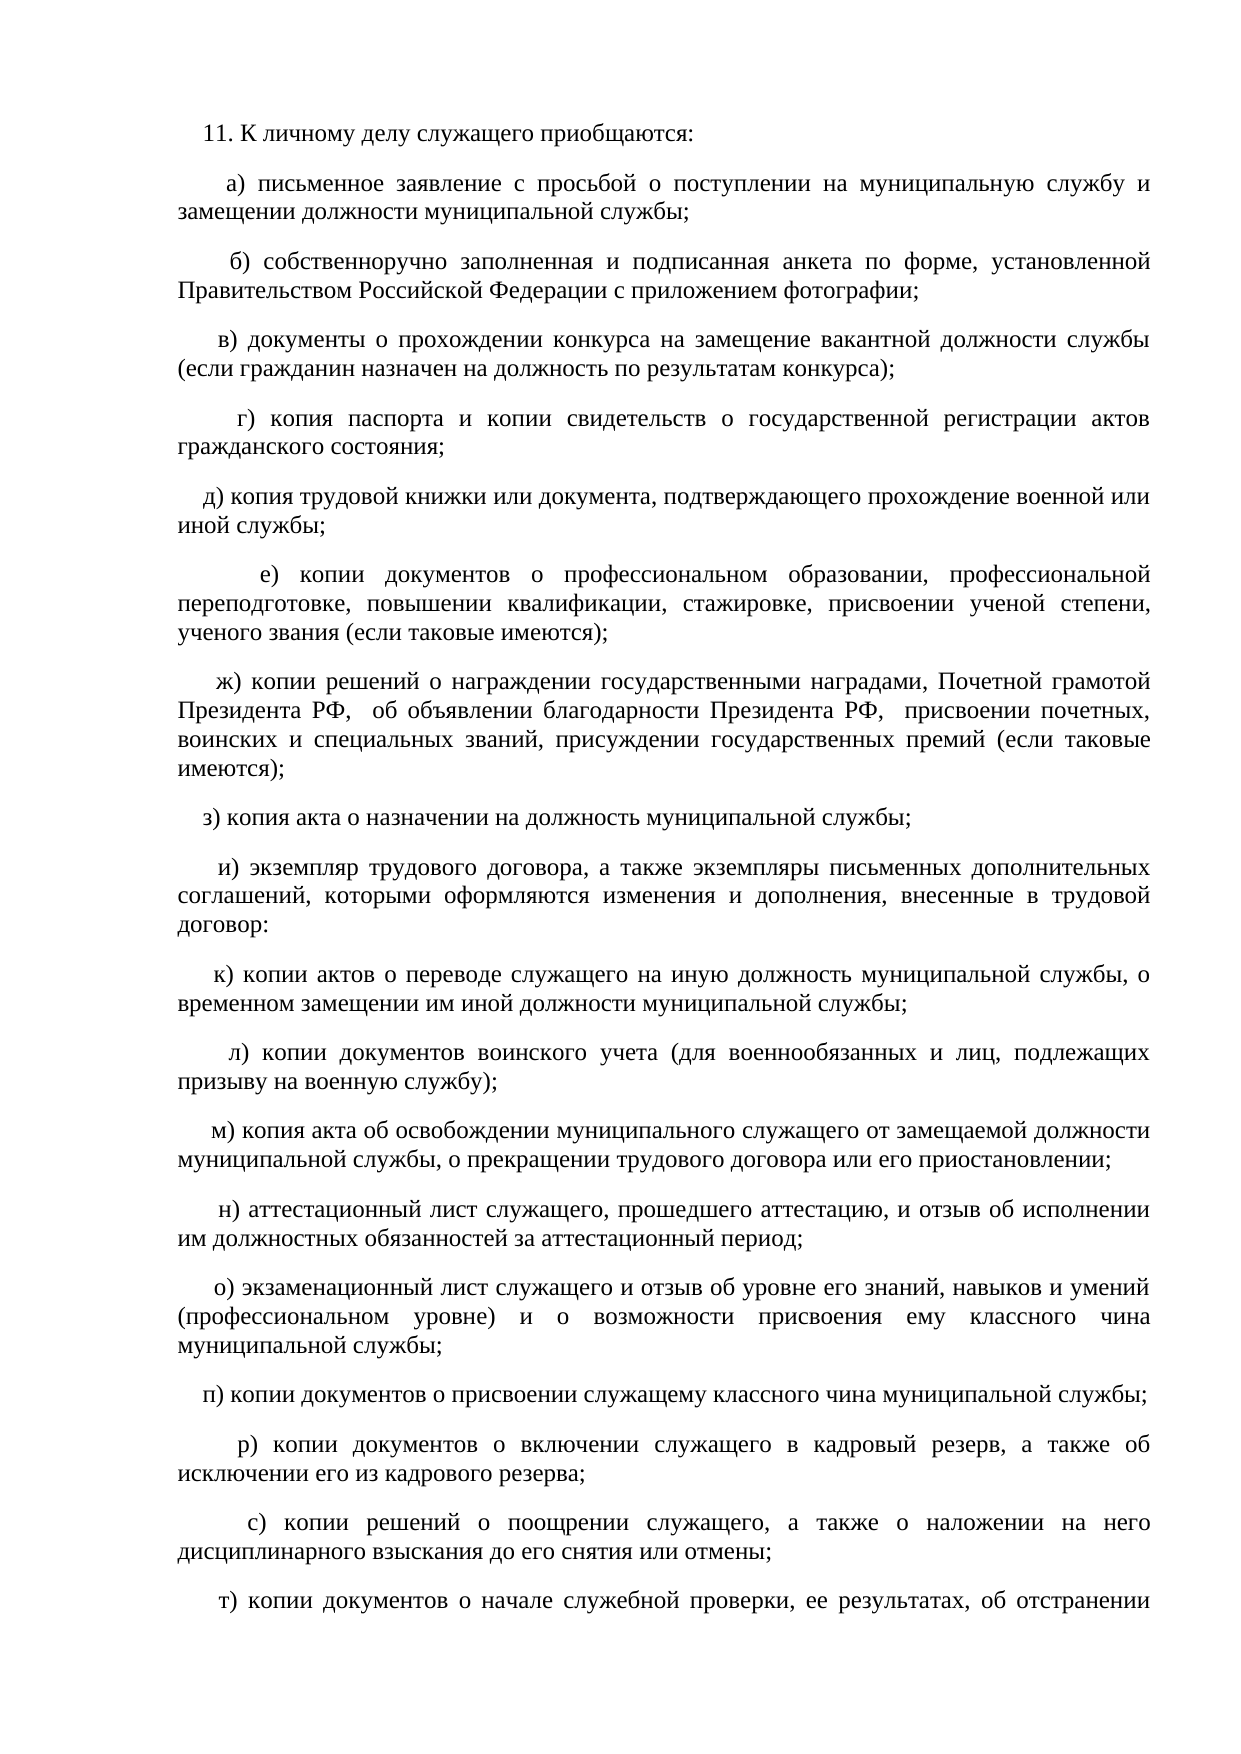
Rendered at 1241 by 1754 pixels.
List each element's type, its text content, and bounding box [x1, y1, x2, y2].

text д) копия трудовой книжки или документа, подтверждающего прохождение военной или иной службы; [177, 481, 1152, 538]
text к) копии актов о переводе служащего на иную должность муниципальной службы, о временном замещении им иной должности муниципальной службы; [177, 959, 1152, 1016]
text о) экзаменационный лист служащего и отзыв об уровне его знаний, навыков и умений (профессиональном уровне) и о возможности присвоения ему классного чина муниципальной службы; [177, 1272, 1152, 1358]
text е) копии документов о профессиональном образовании, профессиональной переподготовке, повышении квалификации, стажировке, присвоении ученой степени, ученого звания (если таковые имеются); [177, 559, 1152, 646]
text ж) копии решений о награждении государственными наградами, Почетной грамотой Президента РФ, об объявлении благодарности Президента РФ, присвоении почетных, воинских и специальных званий, присуждении государственных премий (если таковые имеются); [177, 666, 1152, 781]
text а) письменное заявление с просьбой о поступлении на муниципальную службу и замещении должности муниципальной службы; [177, 168, 1152, 225]
text п) копии документов о присвоении служащему классного чина муниципальной службы; [177, 1379, 1152, 1408]
text б) собственноручно заполненная и подписанная анкета по форме, установленной Правительством Российской Федерации с приложением фотографии; [177, 246, 1152, 303]
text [177, 1586, 1152, 1614]
text с) копии решений о поощрении служащего, а также о наложении на него дисциплинарного взыскания до его снятия или отмены; [177, 1507, 1152, 1565]
text м) копия акта об освобождении муниципального служащего от замещаемой должности муниципальной службы, о прекращении трудового договора или его приостановлении; [177, 1116, 1152, 1173]
text и) экземпляр трудового договора, а также экземпляры письменных дополнительных соглашений, которыми оформляются изменения и дополнения, внесенные в трудовой договор: [177, 852, 1152, 938]
text в) документы о прохождении конкурса на замещение вакантной должности службы (если гражданин назначен на должность по результатам конкурса); [177, 324, 1152, 382]
text 11. К личному делу служащего приобщаются: [177, 118, 1152, 147]
text г) копия паспорта и копии свидетельств о государственной регистрации актов гражданского состояния; [177, 403, 1152, 460]
text р) копии документов о включении служащего в кадровый резерв, а также об исключении его из кадрового резерва; [177, 1429, 1152, 1486]
text л) копии документов воинского учета (для военнообязанных и лиц, подлежащих призыву на военную службу); [177, 1037, 1152, 1095]
text н) аттестационный лист служащего, прошедшего аттестацию, и отзыв об исполнении им должностных обязанностей за аттестационный период; [177, 1194, 1152, 1251]
text з) копия акта о назначении на должность муниципальной службы; [177, 802, 1152, 831]
